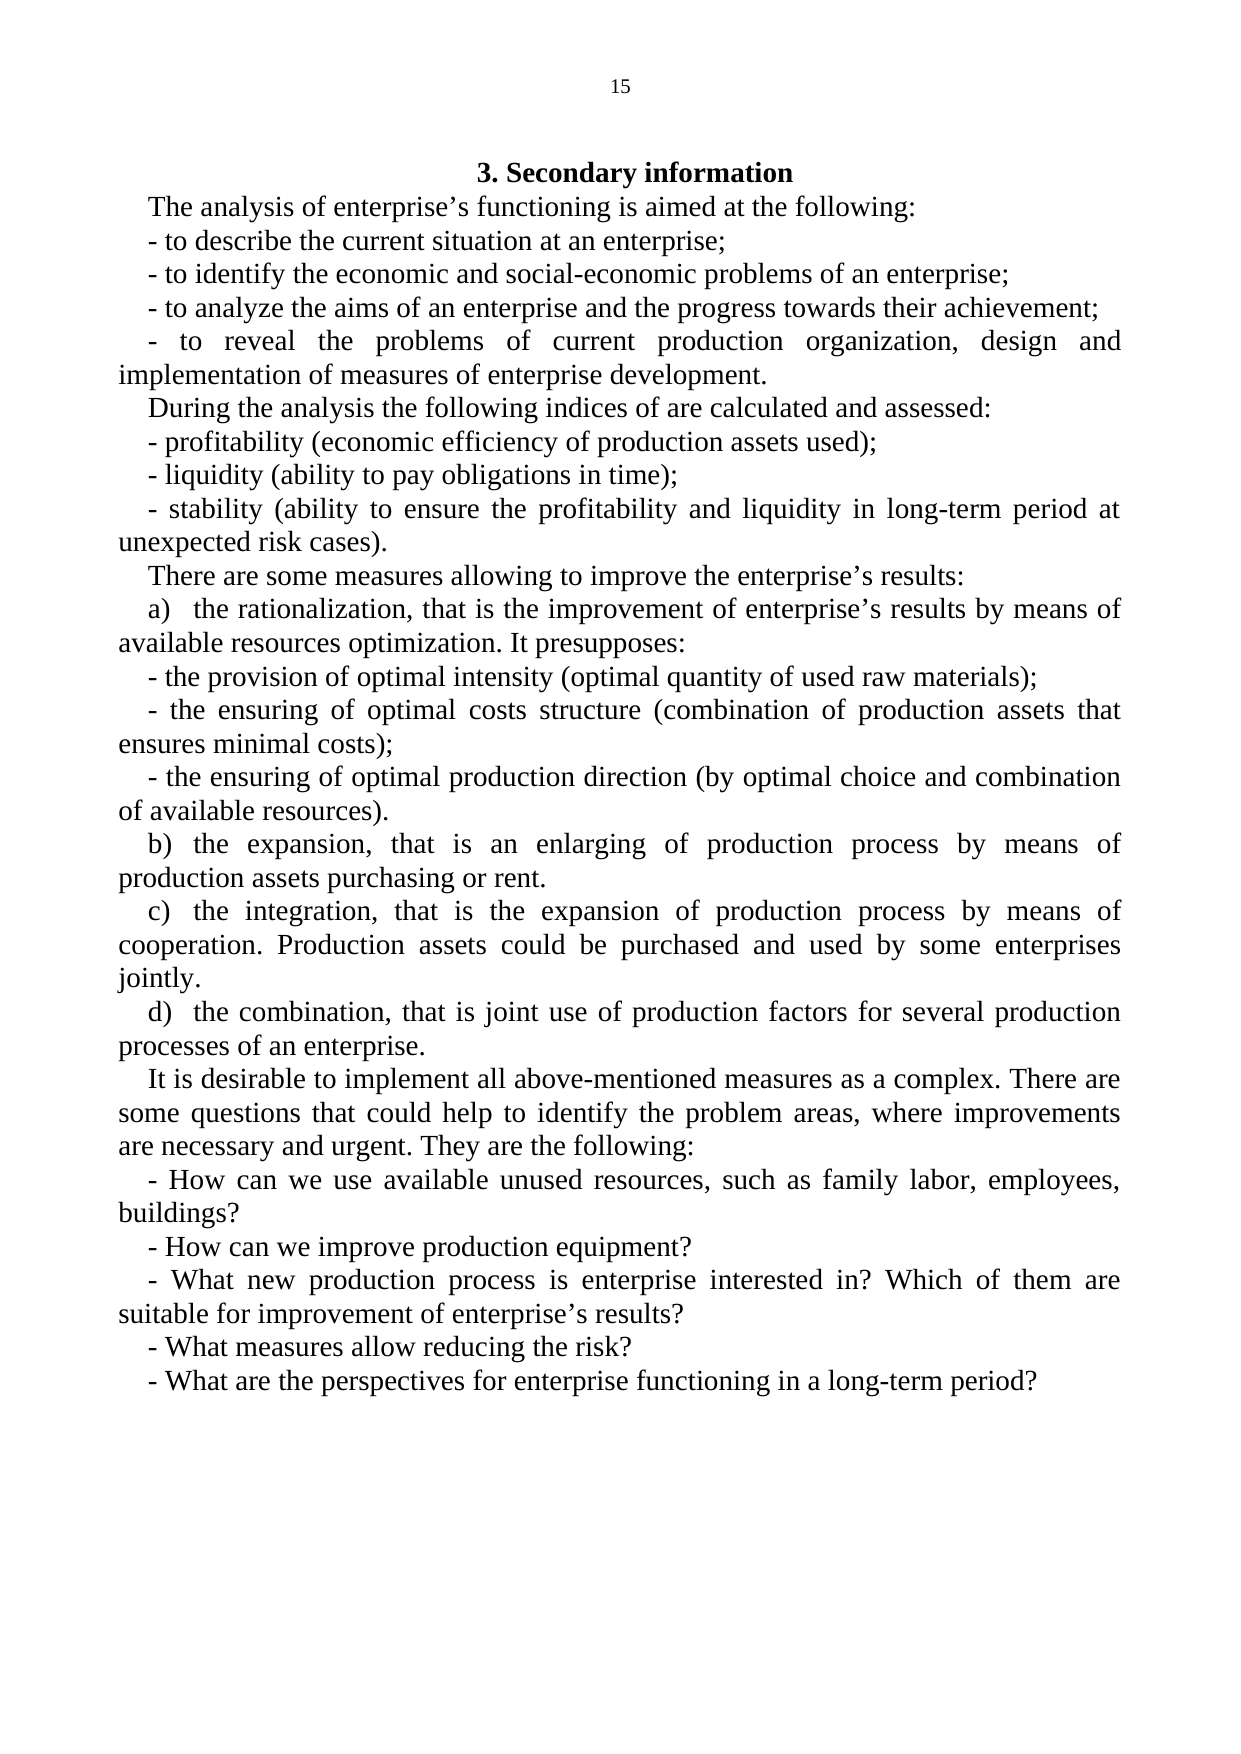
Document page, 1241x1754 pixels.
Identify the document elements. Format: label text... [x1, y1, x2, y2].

text The analysis of enterprise’s functioning is aimed at the following: [118, 189, 1122, 223]
text During the analysis the following indices of are calculated and assessed: [118, 390, 1122, 424]
list the integration, that is the expansion of production process by means of cooperation. Production assets could be purchased and used by some enterprises jointly. [118, 893, 1122, 994]
text - stability (ability to ensure the profitability and liquidity in long-term period at unexpected risk cases). [118, 491, 1122, 558]
text It is desirable to implement all above-mentioned measures as a complex. There are some questions that could help to identify the problem areas, where improvements are necessary and urgent. They are the following: [118, 1061, 1122, 1162]
text - to analyze the aims of an enterprise and the progress towards their achievement; [118, 290, 1122, 323]
text There are some measures allowing to improve the enterprise’s results: [118, 558, 1122, 592]
text - liquidity (ability to pay obligations in time); [118, 457, 1122, 491]
text - the ensuring of optimal production direction (by optimal choice and combination of available resources). [118, 759, 1122, 826]
text - How can we improve production equipment? [118, 1229, 1122, 1262]
text - to identify the economic and social-economic problems of an enterprise; [118, 256, 1122, 290]
list the rationalization, that is the improvement of enterprise’s results by means of available resources optimization. It presupposes: [118, 592, 1122, 659]
list the combination, that is joint use of production factors for several production processes of an enterprise. [118, 994, 1122, 1061]
text - to reveal the problems of current production organization, design and implementation of measures of enterprise development. [118, 323, 1122, 390]
text - How can we use available unused resources, such as family labor, employees, buildings? [118, 1162, 1122, 1229]
text - to describe the current situation at an enterprise; [118, 223, 1122, 256]
text - the provision of optimal intensity (optimal quantity of used raw materials); [118, 659, 1122, 692]
text - What measures allow reducing the risk? [118, 1329, 1122, 1363]
text 3. Secondary information [118, 156, 1122, 189]
text - What are the perspectives for enterprise functioning in a long-term period? [118, 1363, 1122, 1397]
list the expansion, that is an enlarging of production process by means of production assets purchasing or rent. [118, 826, 1122, 893]
text - profitability (economic efficiency of production assets used); [118, 424, 1122, 457]
text - What new production process is enterprise interested in? Which of them are suitable for improvement of enterprise’s results? [118, 1262, 1122, 1329]
text - the ensuring of optimal costs structure (combination of production assets that ensures minimal costs); [118, 692, 1122, 759]
